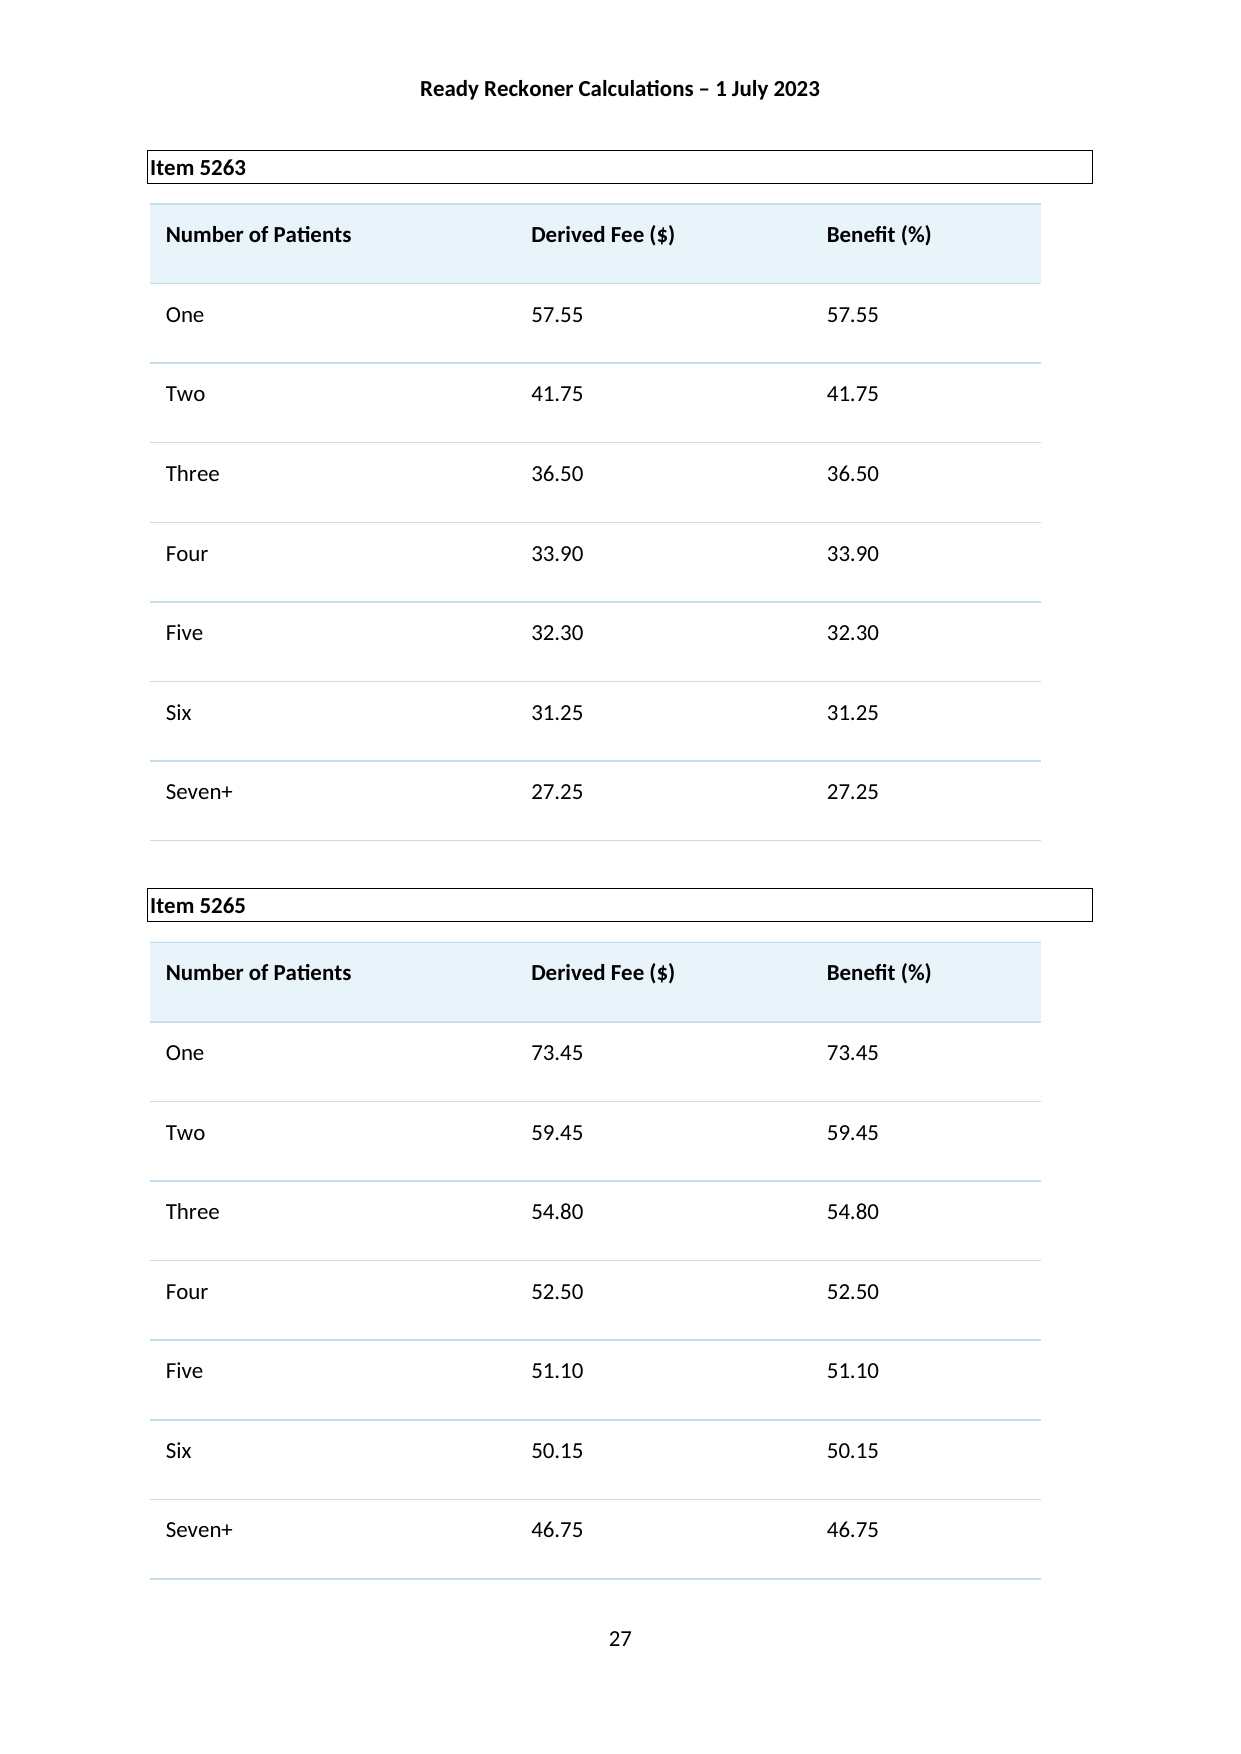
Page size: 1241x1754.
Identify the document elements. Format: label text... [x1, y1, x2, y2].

table_cell Seven+ [150, 1500, 515, 1578]
table_cell 32.30 [811, 603, 1041, 681]
text Item 5263 [148, 151, 1092, 183]
table_cell 59.45 [811, 1102, 1041, 1180]
table_cell 27.25 [811, 762, 1041, 840]
table_cell Two [150, 1102, 515, 1180]
table_cell 54.80 [811, 1182, 1041, 1260]
table_cell Five [150, 1341, 515, 1419]
table_cell 36.50 [515, 443, 811, 521]
table_header Benefit (%) [811, 943, 1041, 1021]
table_cell 31.25 [811, 682, 1041, 760]
table_header Derived Fee ($) [515, 205, 811, 283]
table_cell 32.30 [515, 603, 811, 681]
table_cell 51.10 [515, 1341, 811, 1419]
table_cell 41.75 [515, 364, 811, 442]
table_cell 36.50 [811, 443, 1041, 521]
table_cell 33.90 [811, 523, 1041, 601]
table_header Number of Patients [150, 943, 515, 1021]
table_cell 54.80 [515, 1182, 811, 1260]
table_cell 46.75 [811, 1500, 1041, 1578]
table_cell Three [150, 443, 515, 521]
table_cell Three [150, 1182, 515, 1260]
table_cell 52.50 [811, 1261, 1041, 1339]
table_cell One [150, 284, 515, 362]
table_cell 46.75 [515, 1500, 811, 1578]
table_cell 50.15 [515, 1421, 811, 1498]
table_cell 57.55 [515, 284, 811, 362]
table_cell Five [150, 603, 515, 681]
table_header Derived Fee ($) [515, 943, 811, 1021]
text Item 5265 [148, 889, 1092, 921]
table_cell Four [150, 1261, 515, 1339]
table_cell 59.45 [515, 1102, 811, 1180]
table_cell One [150, 1023, 515, 1101]
table_cell Six [150, 1421, 515, 1498]
table_cell Six [150, 682, 515, 760]
table_header Number of Patients [150, 205, 515, 283]
table_cell 27.25 [515, 762, 811, 840]
table_cell Four [150, 523, 515, 601]
table_cell 31.25 [515, 682, 811, 760]
table_cell 73.45 [515, 1023, 811, 1101]
table_header Benefit (%) [811, 205, 1041, 283]
table_cell Seven+ [150, 762, 515, 840]
table_cell 57.55 [811, 284, 1041, 362]
table_cell 50.15 [811, 1421, 1041, 1498]
table_cell 51.10 [811, 1341, 1041, 1419]
table_cell 33.90 [515, 523, 811, 601]
table_cell Two [150, 364, 515, 442]
table_cell 73.45 [811, 1023, 1041, 1101]
table_cell 41.75 [811, 364, 1041, 442]
table_cell 52.50 [515, 1261, 811, 1339]
